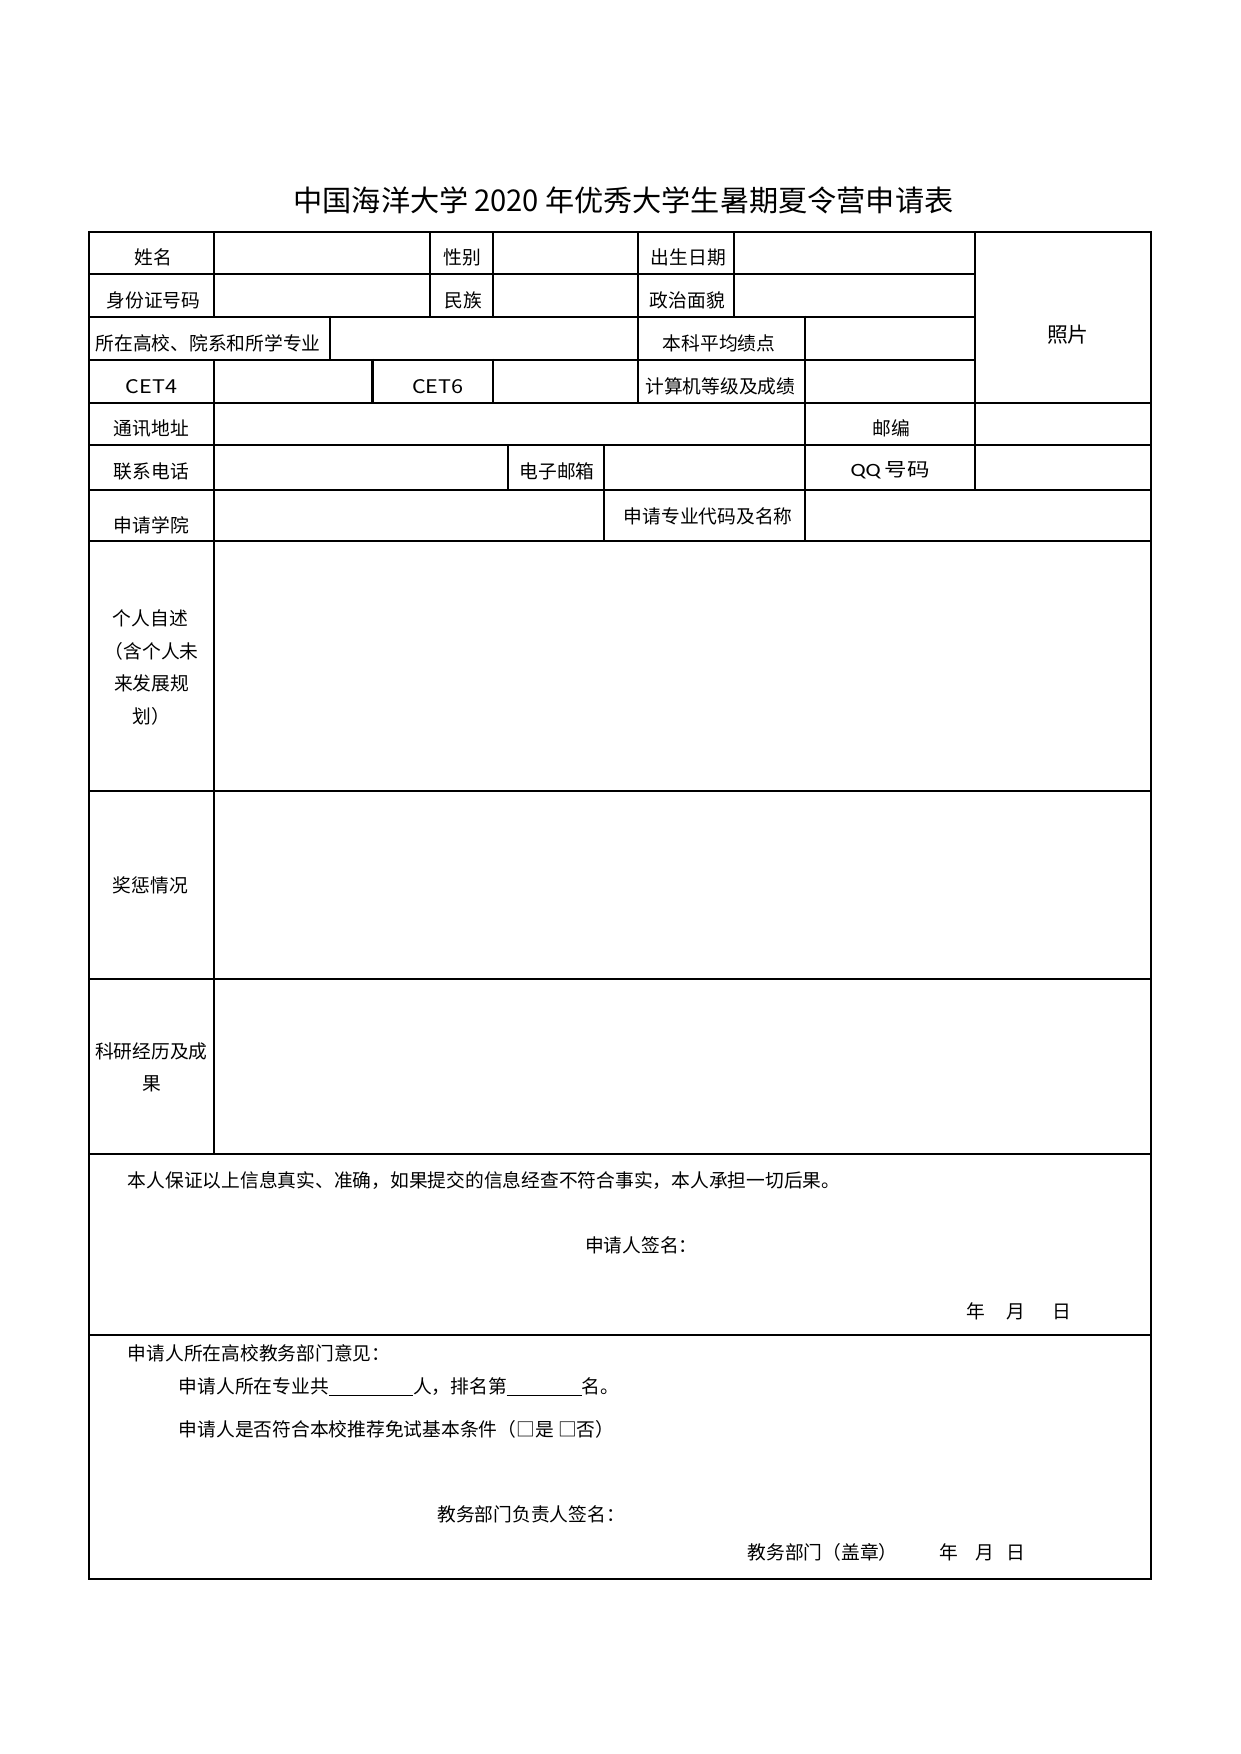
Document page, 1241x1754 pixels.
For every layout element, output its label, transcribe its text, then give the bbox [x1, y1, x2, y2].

table_cell 申请学院 [90, 491, 213, 540]
table_header 性别 [431, 233, 492, 273]
table_cell 奖惩情况 [90, 792, 213, 977]
table_cell [215, 792, 1150, 977]
table_cell [215, 446, 507, 489]
table_header [735, 233, 974, 273]
table_cell 民族 [431, 275, 492, 316]
table_header [215, 233, 429, 273]
table_cell [331, 318, 637, 359]
table_cell 科研经历及成果 [90, 980, 213, 1153]
table_cell QQ号码 [806, 446, 974, 489]
table_cell CET6 [374, 361, 492, 402]
table_cell 所在高校、院系和所学专业 [90, 318, 329, 359]
table_cell 电子邮箱 [509, 446, 603, 489]
table_header 照片 [976, 233, 1150, 402]
table_header 出生日期 [639, 233, 733, 273]
table_header 姓名 [90, 233, 213, 273]
table_cell [735, 275, 974, 316]
table_cell 邮编 [806, 404, 974, 444]
table_cell [215, 491, 603, 540]
table_cell 本科平均绩点 [639, 318, 804, 359]
table_header [494, 233, 637, 273]
table_cell [806, 361, 974, 402]
table_cell [215, 404, 804, 444]
table_cell 申请人所在高校教务部门意见： 申请人所在专业共 人，排名第 名。 申请人是否符合本校推荐免试基本条件（□是 □否） 教务部门负责人签名： 教务部门（盖章） 年 月 日 [90, 1336, 1150, 1578]
table_cell [215, 542, 1150, 790]
table_cell [215, 361, 371, 402]
table_cell 本人保证以上信息真实、准确，如果提交的信息经查不符合事实，本人承担一切后果。 申请人签名： 年 月 日 [90, 1155, 1150, 1334]
table_cell 计算机等级及成绩 [639, 361, 804, 402]
table_cell 通讯地址 [90, 404, 213, 444]
table_cell [494, 361, 637, 402]
table_cell 申请专业代码及名称 [605, 491, 804, 540]
table_cell CET4 [90, 361, 213, 402]
table_cell [215, 275, 429, 316]
table_cell [806, 491, 1150, 540]
table_cell 政治面貌 [639, 275, 733, 316]
table_cell [806, 318, 974, 359]
table_cell 身份证号码 [90, 275, 213, 316]
table_cell 个人自述 （含个人未来发展规划） [90, 542, 213, 790]
table_cell [494, 275, 637, 316]
table_cell [976, 446, 1150, 489]
table_cell [215, 980, 1150, 1153]
text 中国海洋大学2020年优秀大学生暑期夏令营申请表 [187, 166, 1059, 231]
table_cell [605, 446, 804, 489]
table_cell 联系电话 [90, 446, 213, 489]
table_cell [976, 404, 1150, 444]
